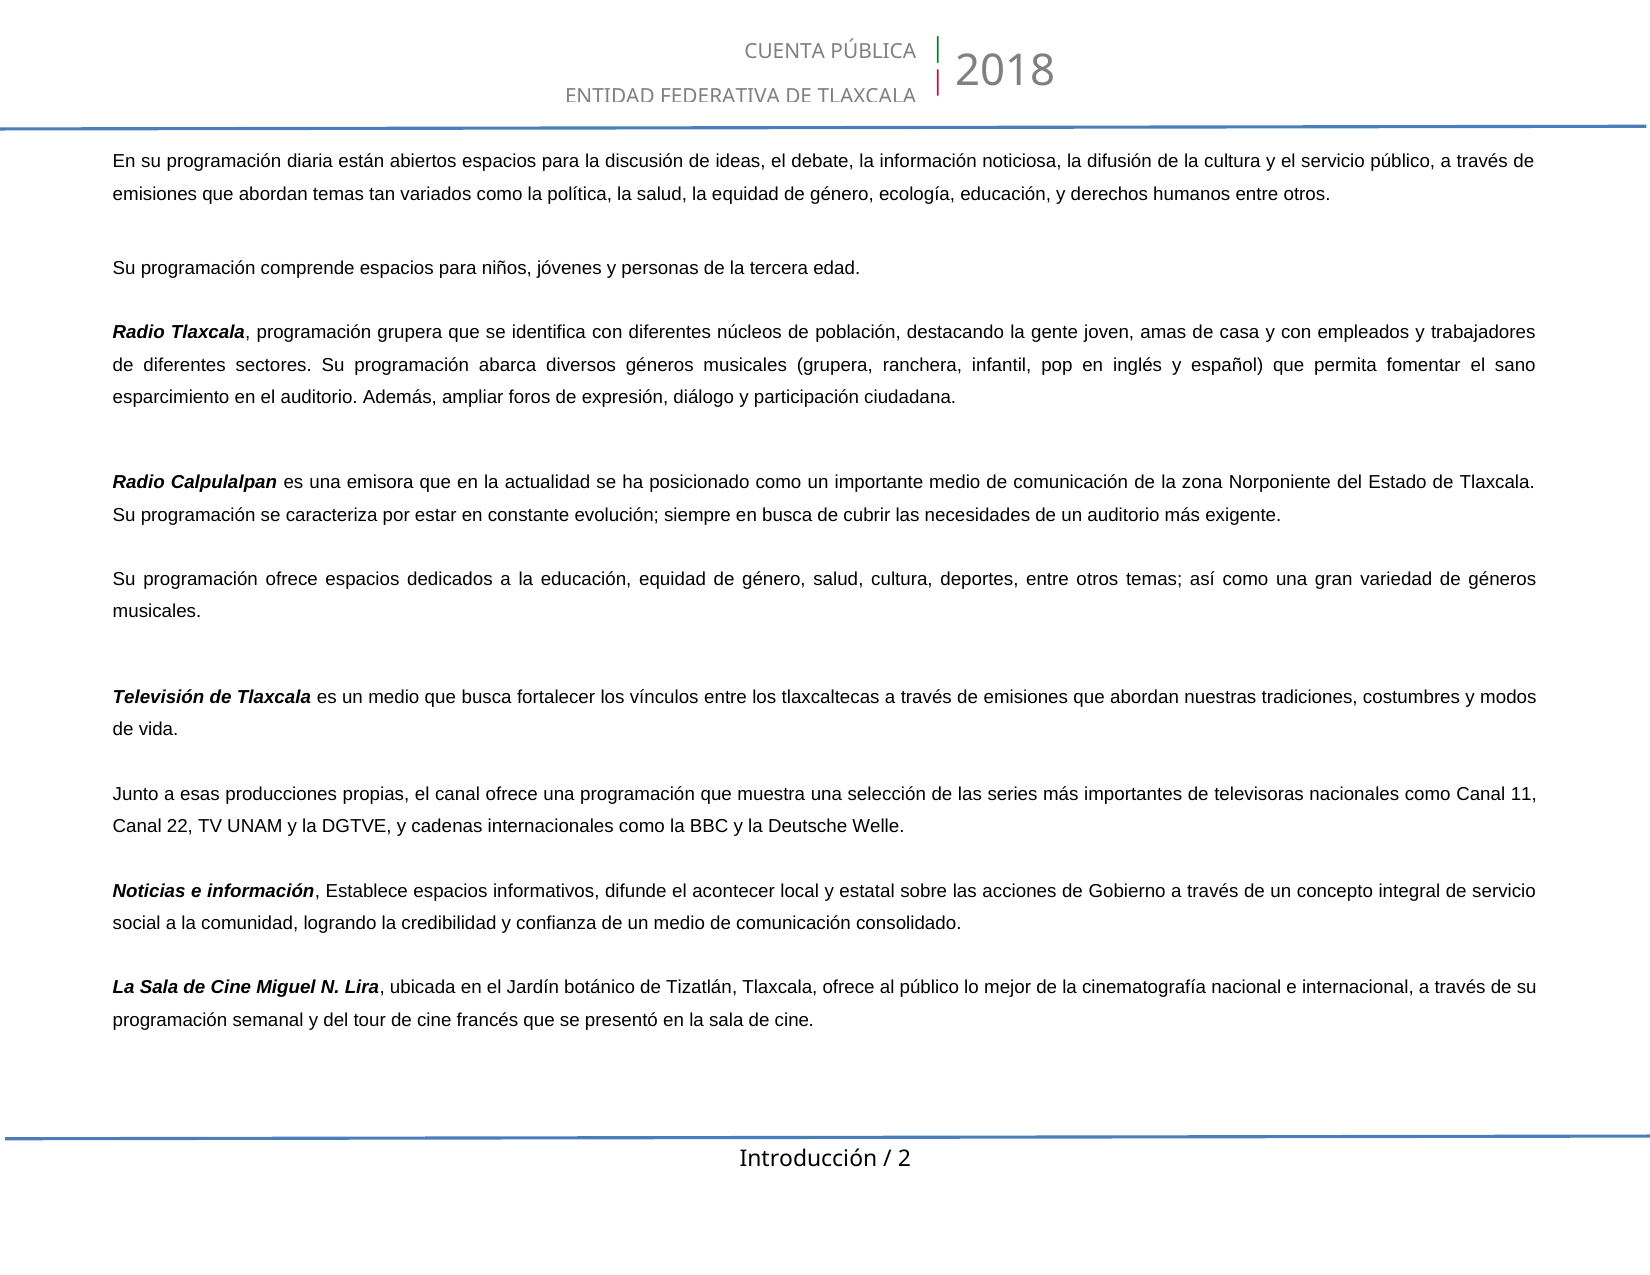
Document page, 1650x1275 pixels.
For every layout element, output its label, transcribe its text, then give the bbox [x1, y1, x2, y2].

text Noticias e información, Establece espacios informativos, difunde el acontecer local y estatal sobre las acciones de Gobierno a través de un concepto integral de servicio social a la comunidad, logrando la credibilidad y confianza de un medio de comunicación consolidado. [112, 879, 1537, 933]
text Junto a esas producciones propias, el canal ofrece una programación que muestra una selección de las series más importantes de televisoras nacionales como Canal 11, Canal 22, TV UNAM y la DGTVE, y cadenas internacionales como la BBC y la Deutsche Welle. [112, 783, 1537, 836]
text Radio Tlaxcala, programación grupera que se identifica con diferentes núcleos de población, destacando la gente joven, amas de casa y con empleados y trabajadores de diferentes sectores. Su programación abarca diversos géneros musicales (grupera, ranchera, infantil, pop en inglés y español) que permita fomentar el sano esparcimiento en el auditorio. Además, ampliar foros de expresión, diálogo y participación ciudadana. [112, 321, 1537, 407]
text Radio Calpulalpan es una emisora que en la actualidad se ha posicionado como un importante medio de comunicación de la zona Norponiente del Estado de Tlaxcala. Su programación se caracteriza por estar en constante evolución; siempre en busca de cubrir las necesidades de un auditorio más exigente. [112, 471, 1537, 525]
text Su programación comprende espacios para niños, jóvenes y personas de la tercera edad. [112, 257, 1537, 278]
text Su programación ofrece espacios dedicados a la educación, equidad de género, salud, cultura, deportes, entre otros temas; así como una gran variedad de géneros musicales. [112, 568, 1537, 622]
text Televisión de Tlaxcala es un medio que busca fortalecer los vínculos entre los tlaxcaltecas a través de emisiones que abordan nuestras tradiciones, costumbres y modos de vida. [112, 686, 1537, 739]
text En su programación diaria están abiertos espacios para la discusión de ideas, el debate, la información noticiosa, la difusión de la cultura y el servicio público, a través de emisiones que abordan temas tan variados como la política, la salud, la equidad de género, ecología, educación, y derechos humanos entre otros. [112, 150, 1537, 204]
picture [930, 27, 951, 99]
text La Sala de Cine Miguel N. Lira, ubicada en el Jardín botánico de Tizatlán, Tlaxcala, ofrece al público lo mejor de la cinematografía nacional e internacional, a través de su programación semanal y del tour de cine francés que se presentó en la sala de cine. [112, 976, 1537, 1030]
